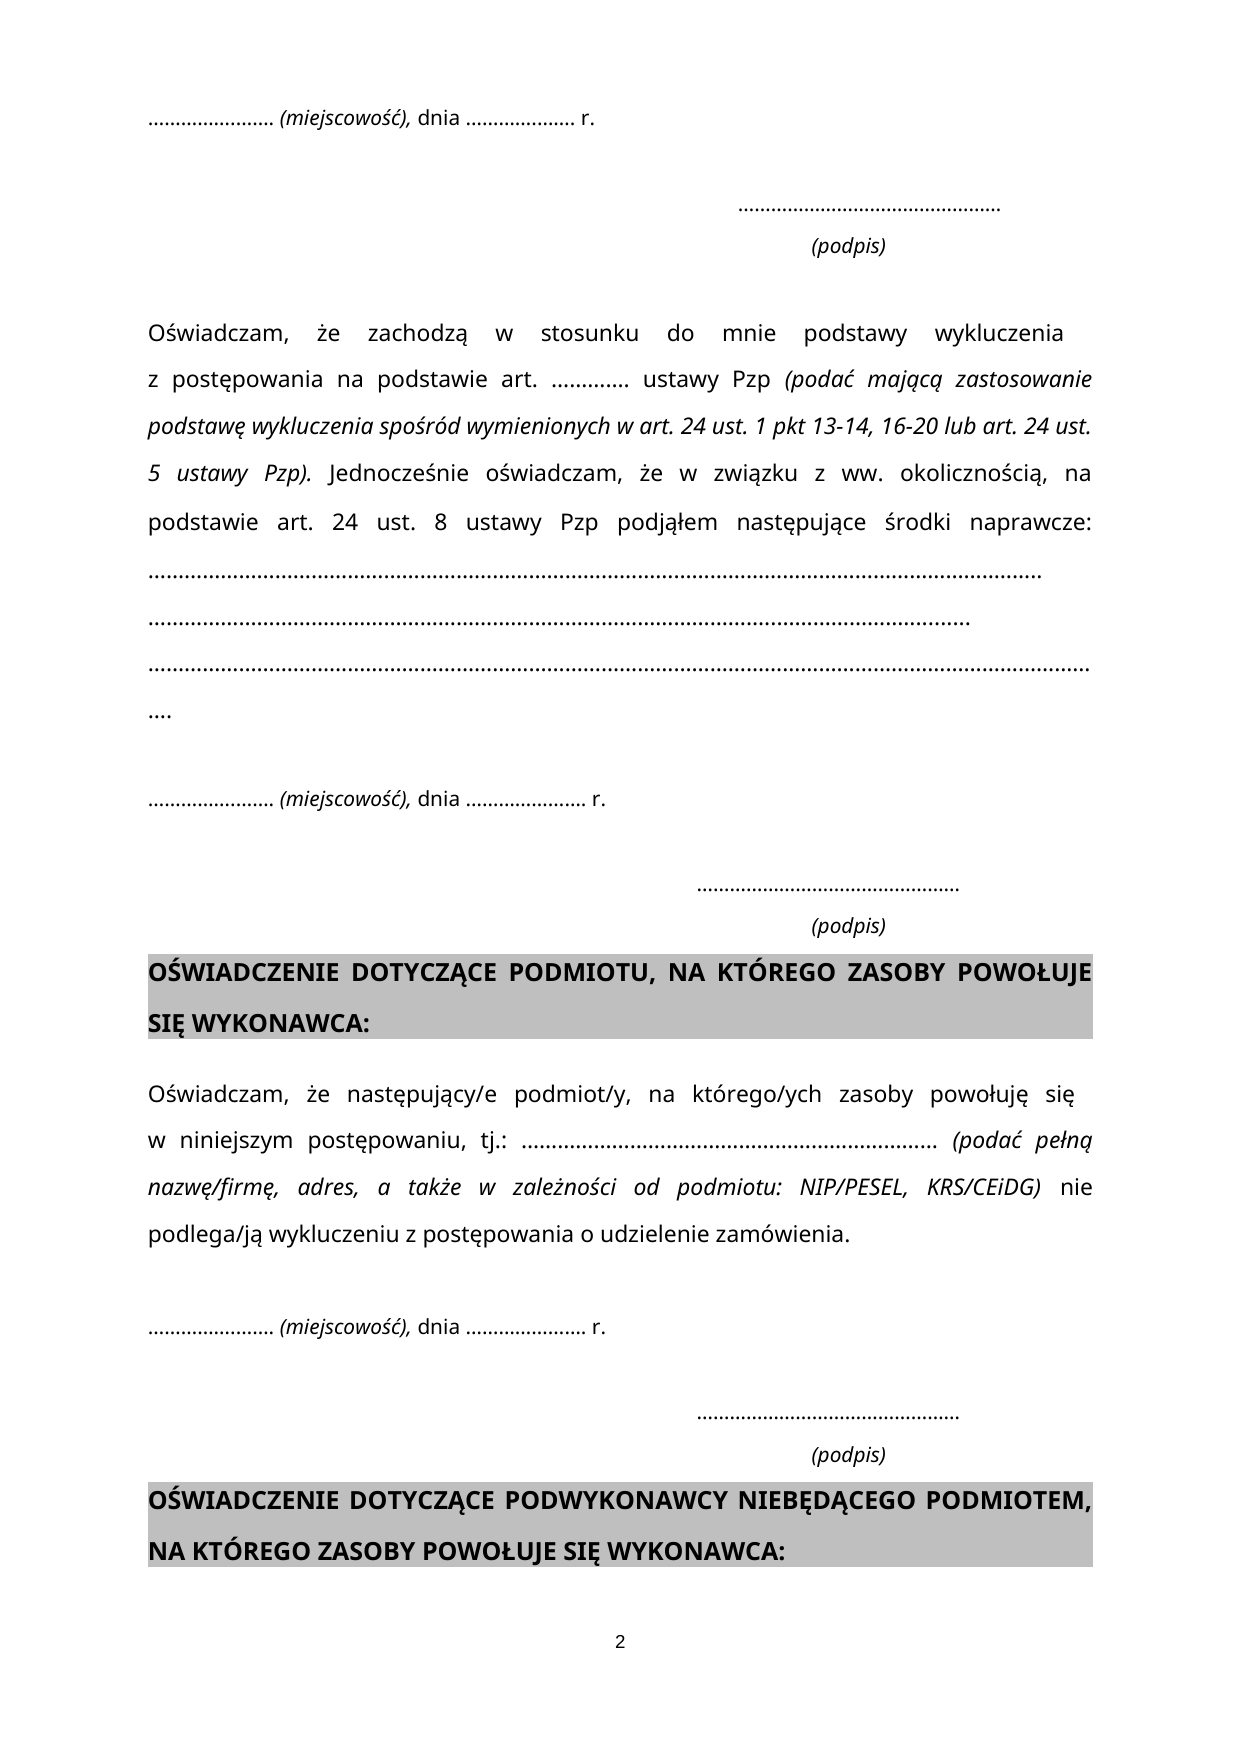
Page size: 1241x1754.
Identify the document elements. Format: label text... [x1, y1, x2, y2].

text ………………………………………… [148, 1397, 1093, 1426]
text (podpis) [738, 1440, 1093, 1468]
text …………….……. (miejscowość), dnia …………………. r. [148, 784, 1093, 812]
text …………………………………………………………………………………………..…………………...........……………………………………………………………………………………………………………………………………………. [148, 601, 1093, 726]
text (podpis) [738, 231, 1093, 260]
text ………………………………………… [148, 869, 1093, 897]
text OŚWIADCZENIE DOTYCZĄCE PODWYKONAWCY NIEBĘDĄCEGO PODMIOTEM, NA KTÓREGO ZASOBY POWOŁUJE SIĘ WYKONAWCA: [148, 1482, 1093, 1567]
text (podpis) [738, 912, 1093, 940]
text …………….……. (miejscowość), dnia ………….……. r. [148, 103, 1093, 132]
text …………….……. (miejscowość), dnia …………………. r. [148, 1312, 1093, 1340]
text Oświadczam, że następujący/e podmiot/y, na którego/ych zasoby powołuję się w niniejszym postępowaniu, tj.: …………………………………………………………… (podać pełną nazwę/firmę, adres, a także w zależności od podmiotu: NIP/PESEL, KRS/CEiDG) nie podlega/ją wykluczeniu z postępowania o udzielenie zamówienia. [148, 1077, 1093, 1249]
text Oświadczam, że zachodzą w stosunku do mnie podstawy wykluczenia z postępowania na podstawie art. …………. ustawy Pzp (podać mającą zastosowanie podstawę wykluczenia spośród wymienionych w art. 24 ust. 1 pkt 13-14, 16-20 lub art. 24 ust. 5 ustawy Pzp). Jednocześnie oświadczam, że w związku z ww. okolicznością, na podstawie art. 24 ust. 8 ustawy Pzp podjąłem następujące środki naprawcze: ……………………………………………………………………………………………………………………………..….. [148, 316, 1093, 585]
text OŚWIADCZENIE DOTYCZĄCE PODMIOTU, NA KTÓREGO ZASOBY POWOŁUJE SIĘ WYKONAWCA: [148, 954, 1093, 1039]
text ………………………………………… [148, 189, 1093, 217]
